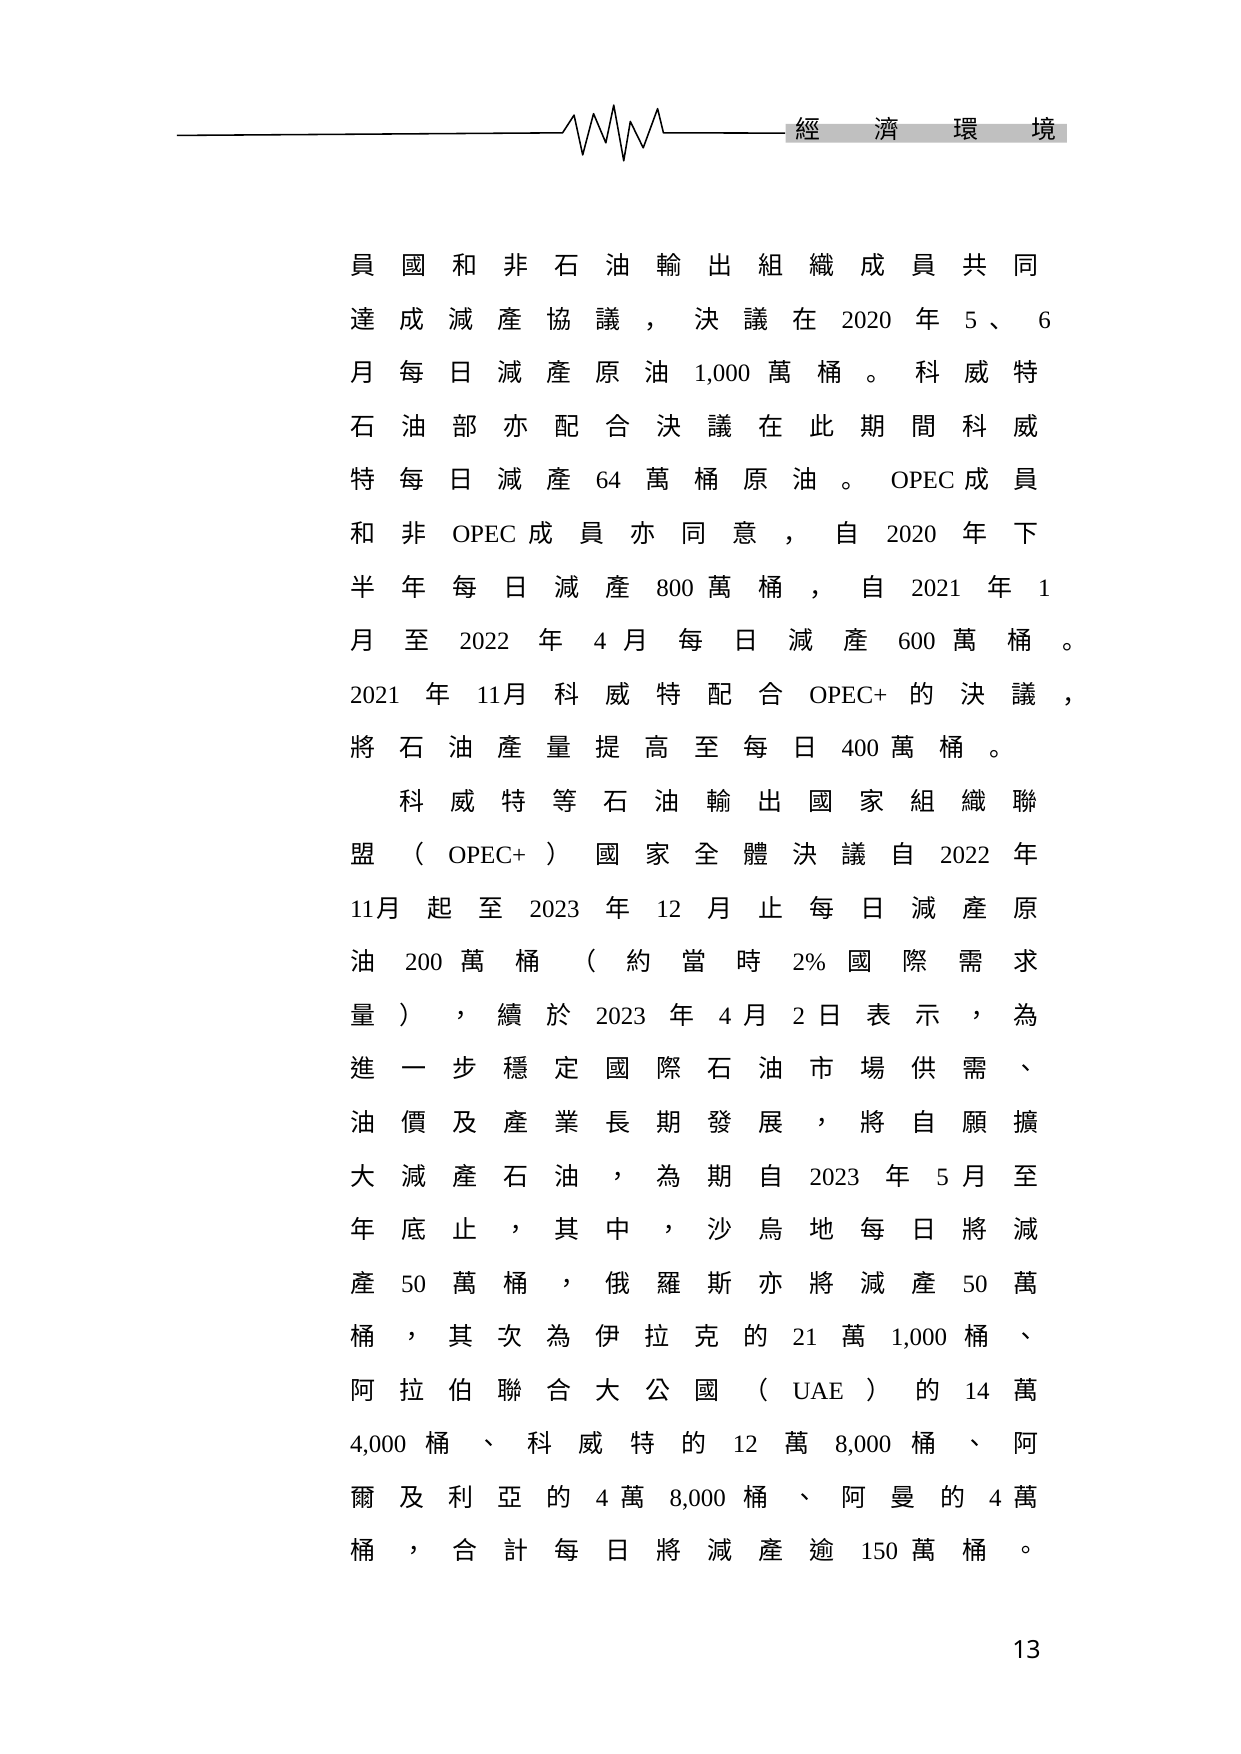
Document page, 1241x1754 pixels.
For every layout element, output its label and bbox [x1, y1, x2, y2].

text [325, 773, 1063, 1576]
text [325, 237, 1063, 773]
